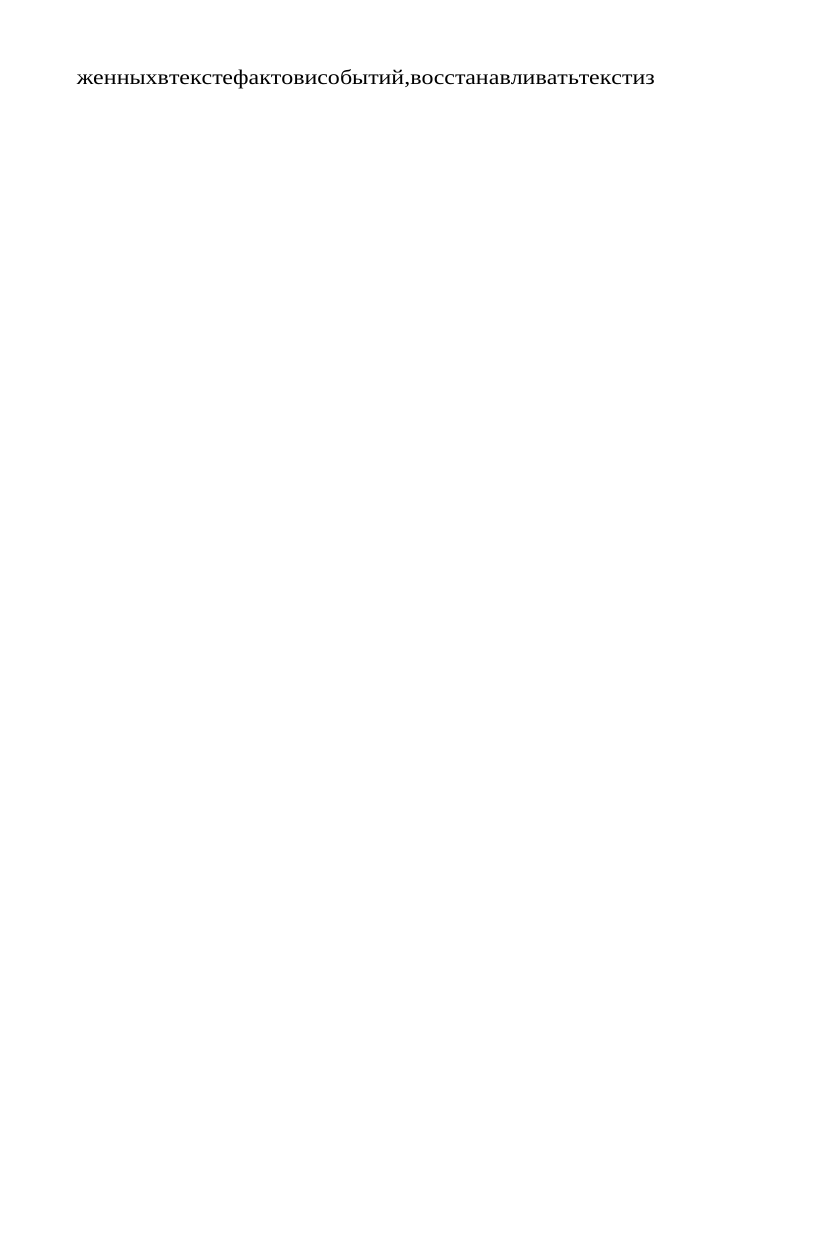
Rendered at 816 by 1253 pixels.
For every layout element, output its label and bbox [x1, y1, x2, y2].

text [77, 64, 739, 89]
